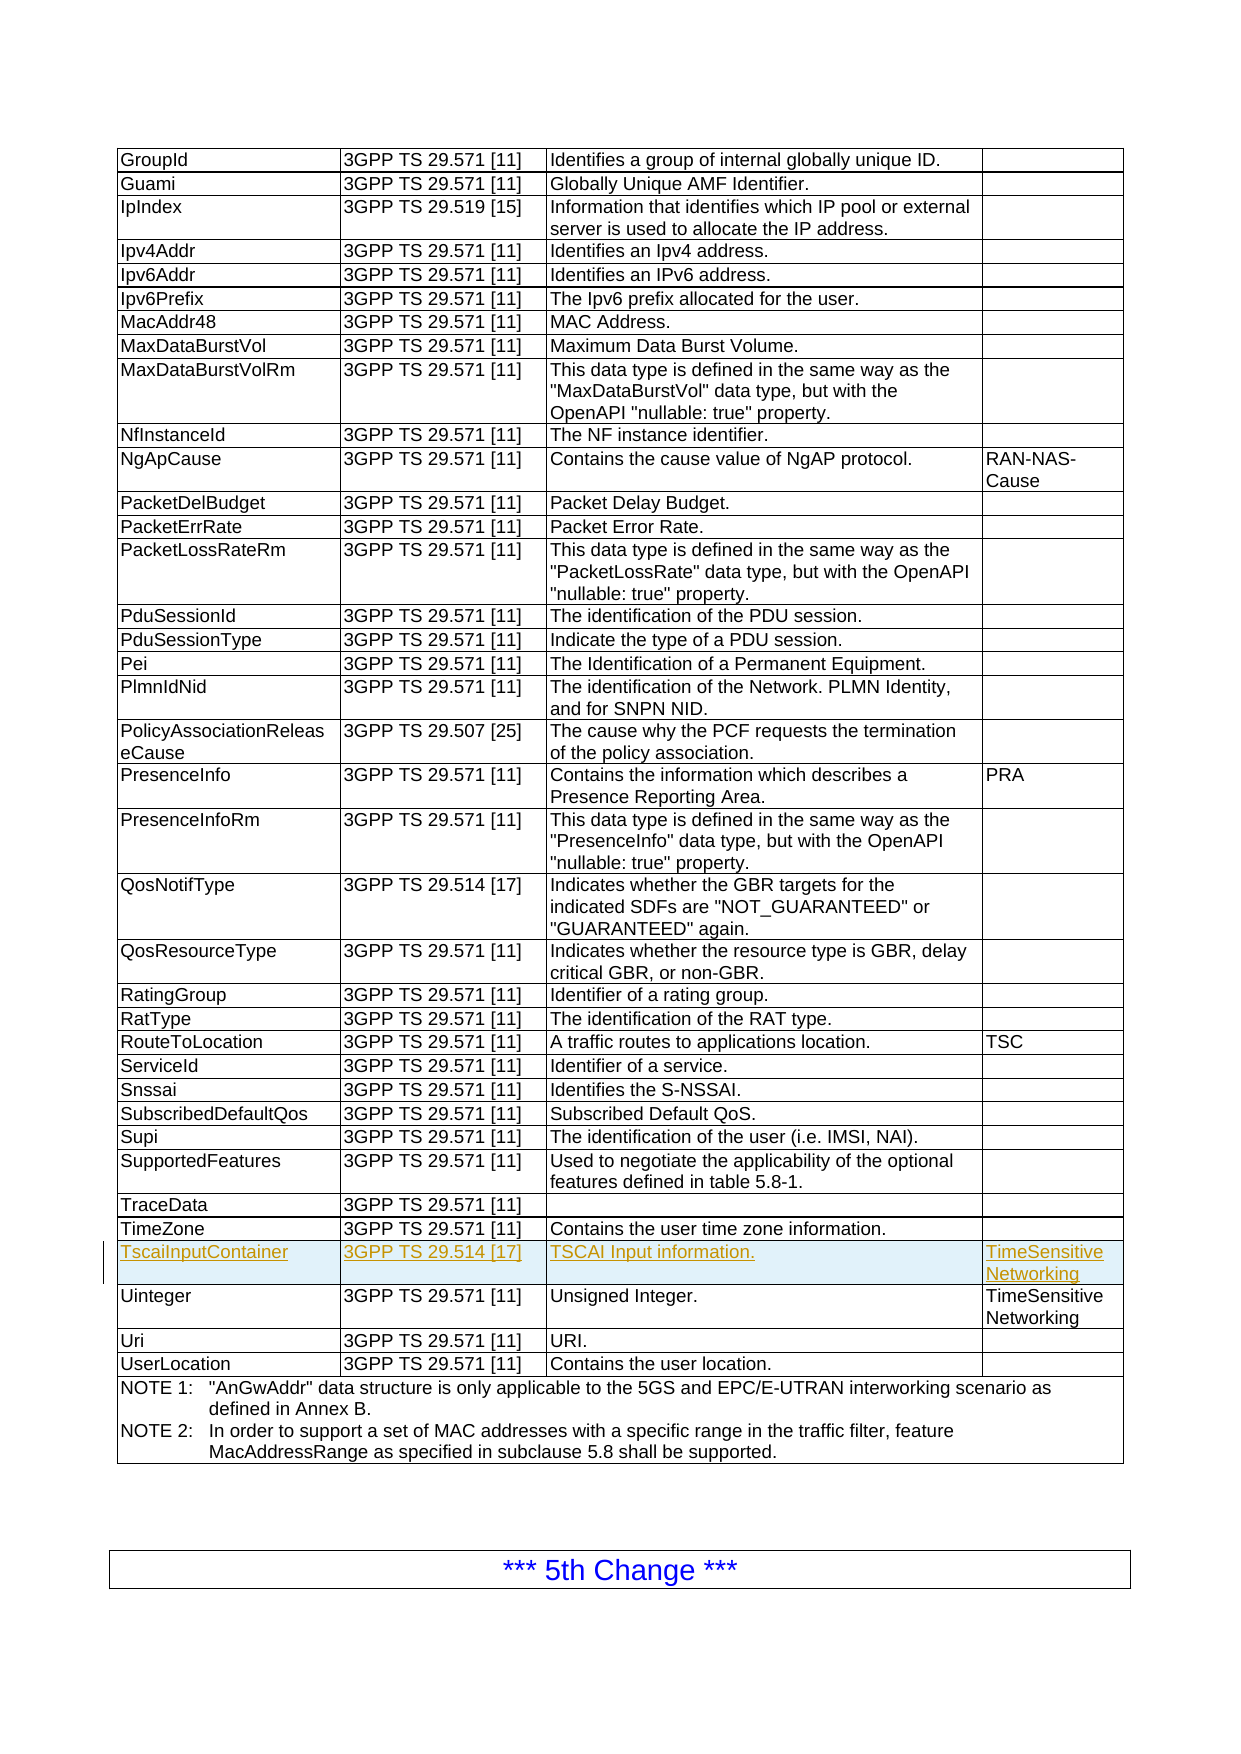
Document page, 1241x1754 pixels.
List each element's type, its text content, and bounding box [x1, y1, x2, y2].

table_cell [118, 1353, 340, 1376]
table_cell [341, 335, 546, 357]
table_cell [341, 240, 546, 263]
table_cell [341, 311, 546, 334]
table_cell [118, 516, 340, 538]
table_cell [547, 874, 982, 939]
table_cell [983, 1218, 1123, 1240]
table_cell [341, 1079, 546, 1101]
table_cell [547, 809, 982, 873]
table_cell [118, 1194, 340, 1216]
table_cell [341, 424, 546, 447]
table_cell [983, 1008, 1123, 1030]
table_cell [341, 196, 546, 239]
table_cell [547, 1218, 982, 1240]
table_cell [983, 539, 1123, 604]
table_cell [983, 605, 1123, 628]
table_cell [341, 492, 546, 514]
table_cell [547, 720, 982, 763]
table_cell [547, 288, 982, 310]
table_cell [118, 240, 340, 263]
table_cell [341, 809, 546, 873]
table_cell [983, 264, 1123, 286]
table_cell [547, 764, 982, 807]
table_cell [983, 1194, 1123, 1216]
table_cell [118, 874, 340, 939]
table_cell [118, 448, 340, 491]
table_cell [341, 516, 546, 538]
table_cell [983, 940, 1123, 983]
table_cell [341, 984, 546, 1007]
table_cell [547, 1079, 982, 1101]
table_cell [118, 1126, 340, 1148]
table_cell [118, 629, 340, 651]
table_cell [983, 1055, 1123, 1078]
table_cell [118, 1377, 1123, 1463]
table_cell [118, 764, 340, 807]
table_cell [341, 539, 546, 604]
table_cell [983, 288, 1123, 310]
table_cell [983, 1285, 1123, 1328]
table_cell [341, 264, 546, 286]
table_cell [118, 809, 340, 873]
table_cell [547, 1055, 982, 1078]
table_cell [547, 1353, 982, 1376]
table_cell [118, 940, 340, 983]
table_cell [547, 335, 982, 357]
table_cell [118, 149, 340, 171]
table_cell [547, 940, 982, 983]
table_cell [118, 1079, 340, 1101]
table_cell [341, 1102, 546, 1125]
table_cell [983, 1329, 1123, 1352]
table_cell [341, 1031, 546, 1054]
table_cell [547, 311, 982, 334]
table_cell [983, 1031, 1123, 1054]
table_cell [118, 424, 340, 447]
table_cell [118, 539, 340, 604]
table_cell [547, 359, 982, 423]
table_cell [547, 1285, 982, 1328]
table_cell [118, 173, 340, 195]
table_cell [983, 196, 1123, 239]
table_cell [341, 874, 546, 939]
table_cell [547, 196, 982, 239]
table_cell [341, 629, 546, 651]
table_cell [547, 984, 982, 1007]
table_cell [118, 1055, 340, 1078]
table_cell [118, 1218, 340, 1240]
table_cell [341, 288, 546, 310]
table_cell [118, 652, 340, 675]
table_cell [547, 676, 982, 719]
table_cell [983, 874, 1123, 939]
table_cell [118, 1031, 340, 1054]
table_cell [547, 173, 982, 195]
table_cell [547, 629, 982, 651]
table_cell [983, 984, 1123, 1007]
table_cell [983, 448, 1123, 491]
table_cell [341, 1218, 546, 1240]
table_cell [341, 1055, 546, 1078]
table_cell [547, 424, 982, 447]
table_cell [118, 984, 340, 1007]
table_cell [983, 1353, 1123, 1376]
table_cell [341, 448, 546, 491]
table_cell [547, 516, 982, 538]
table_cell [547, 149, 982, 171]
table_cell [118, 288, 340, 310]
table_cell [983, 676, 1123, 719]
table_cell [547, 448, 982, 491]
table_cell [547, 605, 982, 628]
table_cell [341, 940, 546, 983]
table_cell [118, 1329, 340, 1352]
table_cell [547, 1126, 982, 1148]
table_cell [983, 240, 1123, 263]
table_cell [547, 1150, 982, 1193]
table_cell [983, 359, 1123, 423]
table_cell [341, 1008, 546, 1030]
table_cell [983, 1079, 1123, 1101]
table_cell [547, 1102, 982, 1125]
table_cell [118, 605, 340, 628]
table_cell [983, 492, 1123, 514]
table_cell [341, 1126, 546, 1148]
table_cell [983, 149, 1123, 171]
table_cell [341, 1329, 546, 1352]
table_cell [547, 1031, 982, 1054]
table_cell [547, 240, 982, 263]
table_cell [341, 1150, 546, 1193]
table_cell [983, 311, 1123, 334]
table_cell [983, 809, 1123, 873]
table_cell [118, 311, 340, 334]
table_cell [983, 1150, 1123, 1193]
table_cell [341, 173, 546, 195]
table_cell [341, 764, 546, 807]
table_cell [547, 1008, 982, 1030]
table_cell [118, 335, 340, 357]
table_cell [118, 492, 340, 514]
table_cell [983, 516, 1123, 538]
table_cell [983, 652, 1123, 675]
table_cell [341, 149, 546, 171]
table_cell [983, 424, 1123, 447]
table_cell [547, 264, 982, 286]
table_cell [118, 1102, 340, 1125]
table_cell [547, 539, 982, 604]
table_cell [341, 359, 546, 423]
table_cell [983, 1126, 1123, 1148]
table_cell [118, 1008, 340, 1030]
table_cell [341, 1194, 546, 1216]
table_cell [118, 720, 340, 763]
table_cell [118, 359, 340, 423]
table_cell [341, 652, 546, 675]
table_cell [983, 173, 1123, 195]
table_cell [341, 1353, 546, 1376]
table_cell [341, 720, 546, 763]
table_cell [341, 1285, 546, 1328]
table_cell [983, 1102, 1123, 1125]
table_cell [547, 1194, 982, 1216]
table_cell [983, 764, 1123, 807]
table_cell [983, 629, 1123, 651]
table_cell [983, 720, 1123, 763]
text *** 5th Change *** [110, 1551, 1130, 1588]
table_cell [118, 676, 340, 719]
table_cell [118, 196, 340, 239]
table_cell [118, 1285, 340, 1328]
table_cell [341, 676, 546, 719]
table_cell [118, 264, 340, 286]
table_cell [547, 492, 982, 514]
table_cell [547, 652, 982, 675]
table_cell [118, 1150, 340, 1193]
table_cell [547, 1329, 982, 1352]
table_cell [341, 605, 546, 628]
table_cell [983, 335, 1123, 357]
